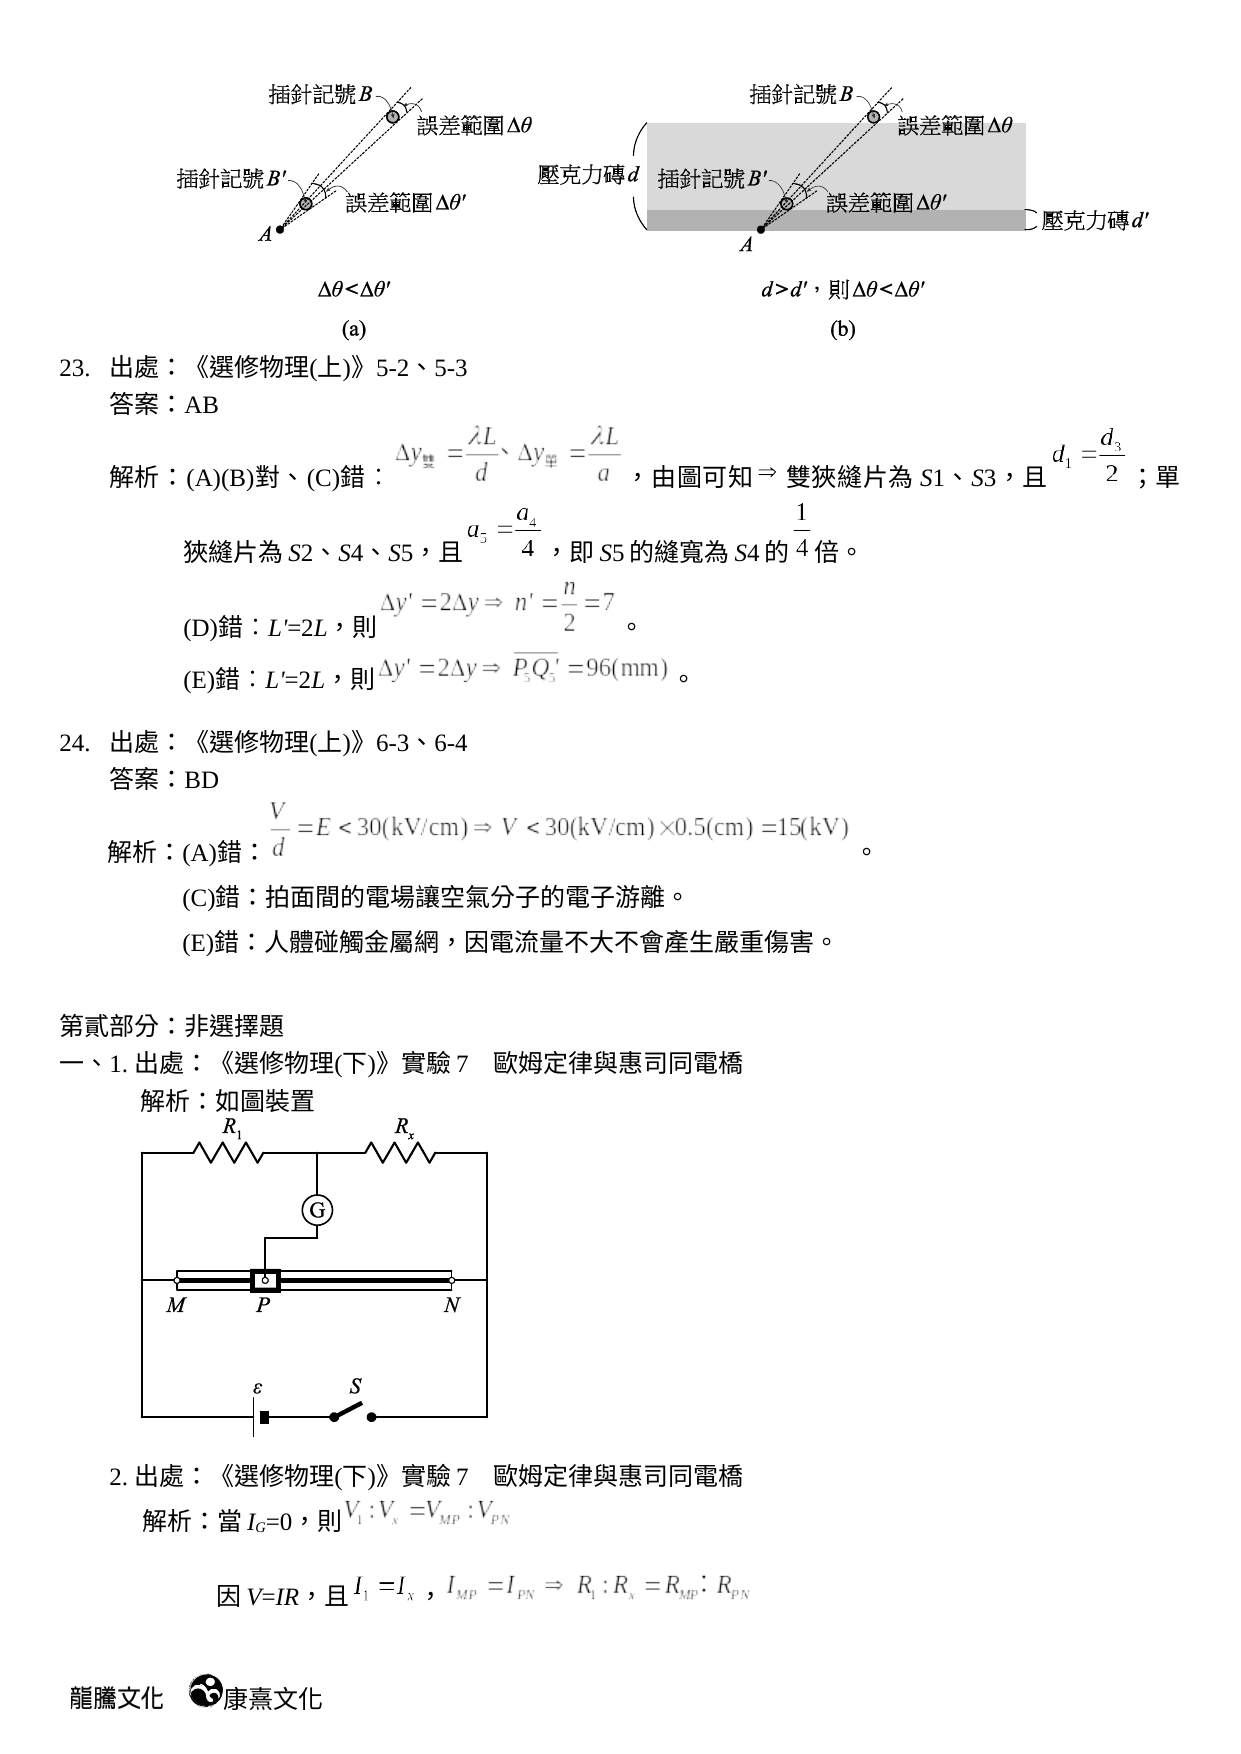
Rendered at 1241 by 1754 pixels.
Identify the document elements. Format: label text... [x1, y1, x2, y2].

text 答案：BD [59, 759, 1181, 796]
text 第貳部分：非選擇題 [59, 1006, 1181, 1043]
text 解析：(A)錯：。 (C)錯：拍面間的電場讓空氣分子的電子游離。 (E)錯：人體碰觸金屬網，因電流量不大不會產生嚴重傷害。 [107, 796, 1181, 959]
text 2. 出處：《選修物理(下)》實驗7 歐姆定律與惠司同電橋 [59, 1456, 1181, 1493]
text 24. 出處：《選修物理(上)》6-3、6-4 [59, 721, 1181, 759]
text 解析：(A)(B)對、(C)錯︰，由圖可知雙狹縫片為S1、S3，且；單狹縫片為S2、S4、S5，且，即S5的縫寬為S4的倍。 (D)錯︰L'=2L，則。 (E)錯︰L'=2L，則。 [109, 421, 1181, 721]
picture [187, 1672, 224, 1709]
text 答案：AB [59, 384, 1181, 421]
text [142, 1493, 1181, 1643]
text 一、1. 出處：《選修物理(下)》實驗7 歐姆定律與惠司同電橋 [59, 1043, 1181, 1081]
text 解析：如圖裝置 [141, 1081, 1181, 1118]
text 23. 出處：《選修物理(上)》5-2、5-3 [59, 346, 1181, 384]
picture [70, 1686, 163, 1709]
